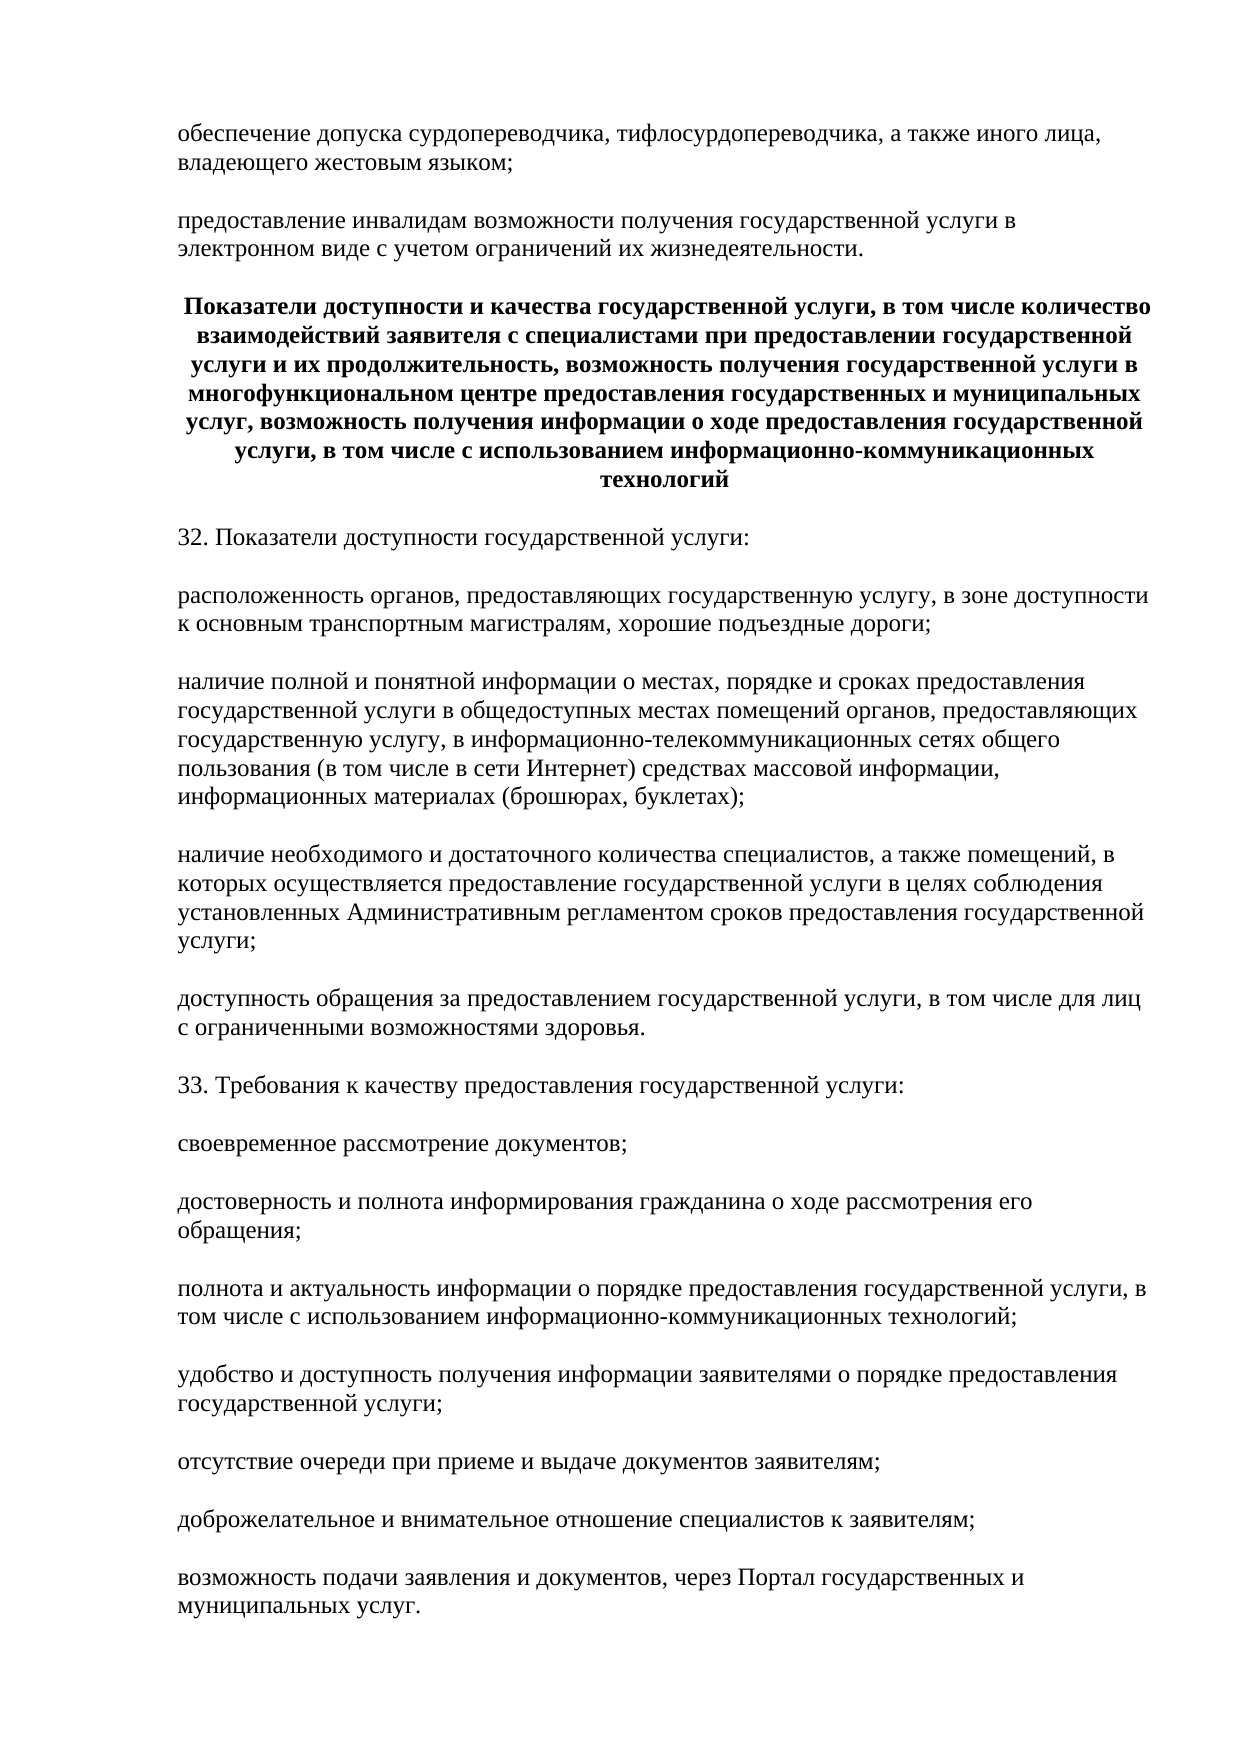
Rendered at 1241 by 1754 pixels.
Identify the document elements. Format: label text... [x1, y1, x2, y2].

text обеспечение допуска сурдопереводчика, тифлосурдопереводчика, а также иного лица, владеющего жестовым языком; [177, 118, 1152, 176]
text доступность обращения за предоставлением государственной услуги, в том числе для лиц с ограниченными возможностями здоровья. [177, 983, 1152, 1041]
text расположенность органов, предоставляющих государственную услугу, в зоне доступности к основным транспортным магистралям, хорошие подъездные дороги; [177, 580, 1152, 637]
text наличие полной и понятной информации о местах, порядке и сроках предоставления государственной услуги в общедоступных местах помещений органов, предоставляющих государственную услугу, в информационно-телекоммуникационных сетях общего пользования (в том числе в сети Интернет) средствах массовой информации, информационных материалах (брошюрах, буклетах); [177, 666, 1152, 810]
text своевременное рассмотрение документов; [177, 1128, 1152, 1157]
text достоверность и полнота информирования гражданина о ходе рассмотрения его обращения; [177, 1186, 1152, 1243]
text доброжелательное и внимательное отношение специалистов к заявителям; [177, 1504, 1152, 1533]
text предоставление инвалидам возможности получения государственной услуги в электронном виде с учетом ограничений их жизнедеятельности. [177, 205, 1152, 262]
text наличие необходимого и достаточного количества специалистов, а также помещений, в которых осуществляется предоставление государственной услуги в целях соблюдения установленных Административным регламентом сроков предоставления государственной услуги; [177, 839, 1152, 954]
text возможность подачи заявления и документов, через Портал государственных и муниципальных услуг. [177, 1562, 1152, 1619]
text 32. Показатели доступности государственной услуги: [177, 522, 1152, 551]
text Показатели доступности и качества государственной услуги, в том числе количество взаимодействий заявителя с специалистами при предоставлении государственной услуги и их продолжительность, возможность получения государственной услуги в многофункциональном центре предоставления государственных и муниципальных услуг, возможность получения информации о ходе предоставления государственной услуги, в том числе с использованием информационно-коммуникационных технологий [177, 291, 1152, 493]
text 33. Требования к качеству предоставления государственной услуги: [177, 1070, 1152, 1099]
text удобство и доступность получения информации заявителями о порядке предоставления государственной услуги; [177, 1359, 1152, 1417]
text отсутствие очереди при приеме и выдаче документов заявителям; [177, 1446, 1152, 1475]
text полнота и актуальность информации о порядке предоставления государственной услуги, в том числе с использованием информационно-коммуникационных технологий; [177, 1273, 1152, 1330]
